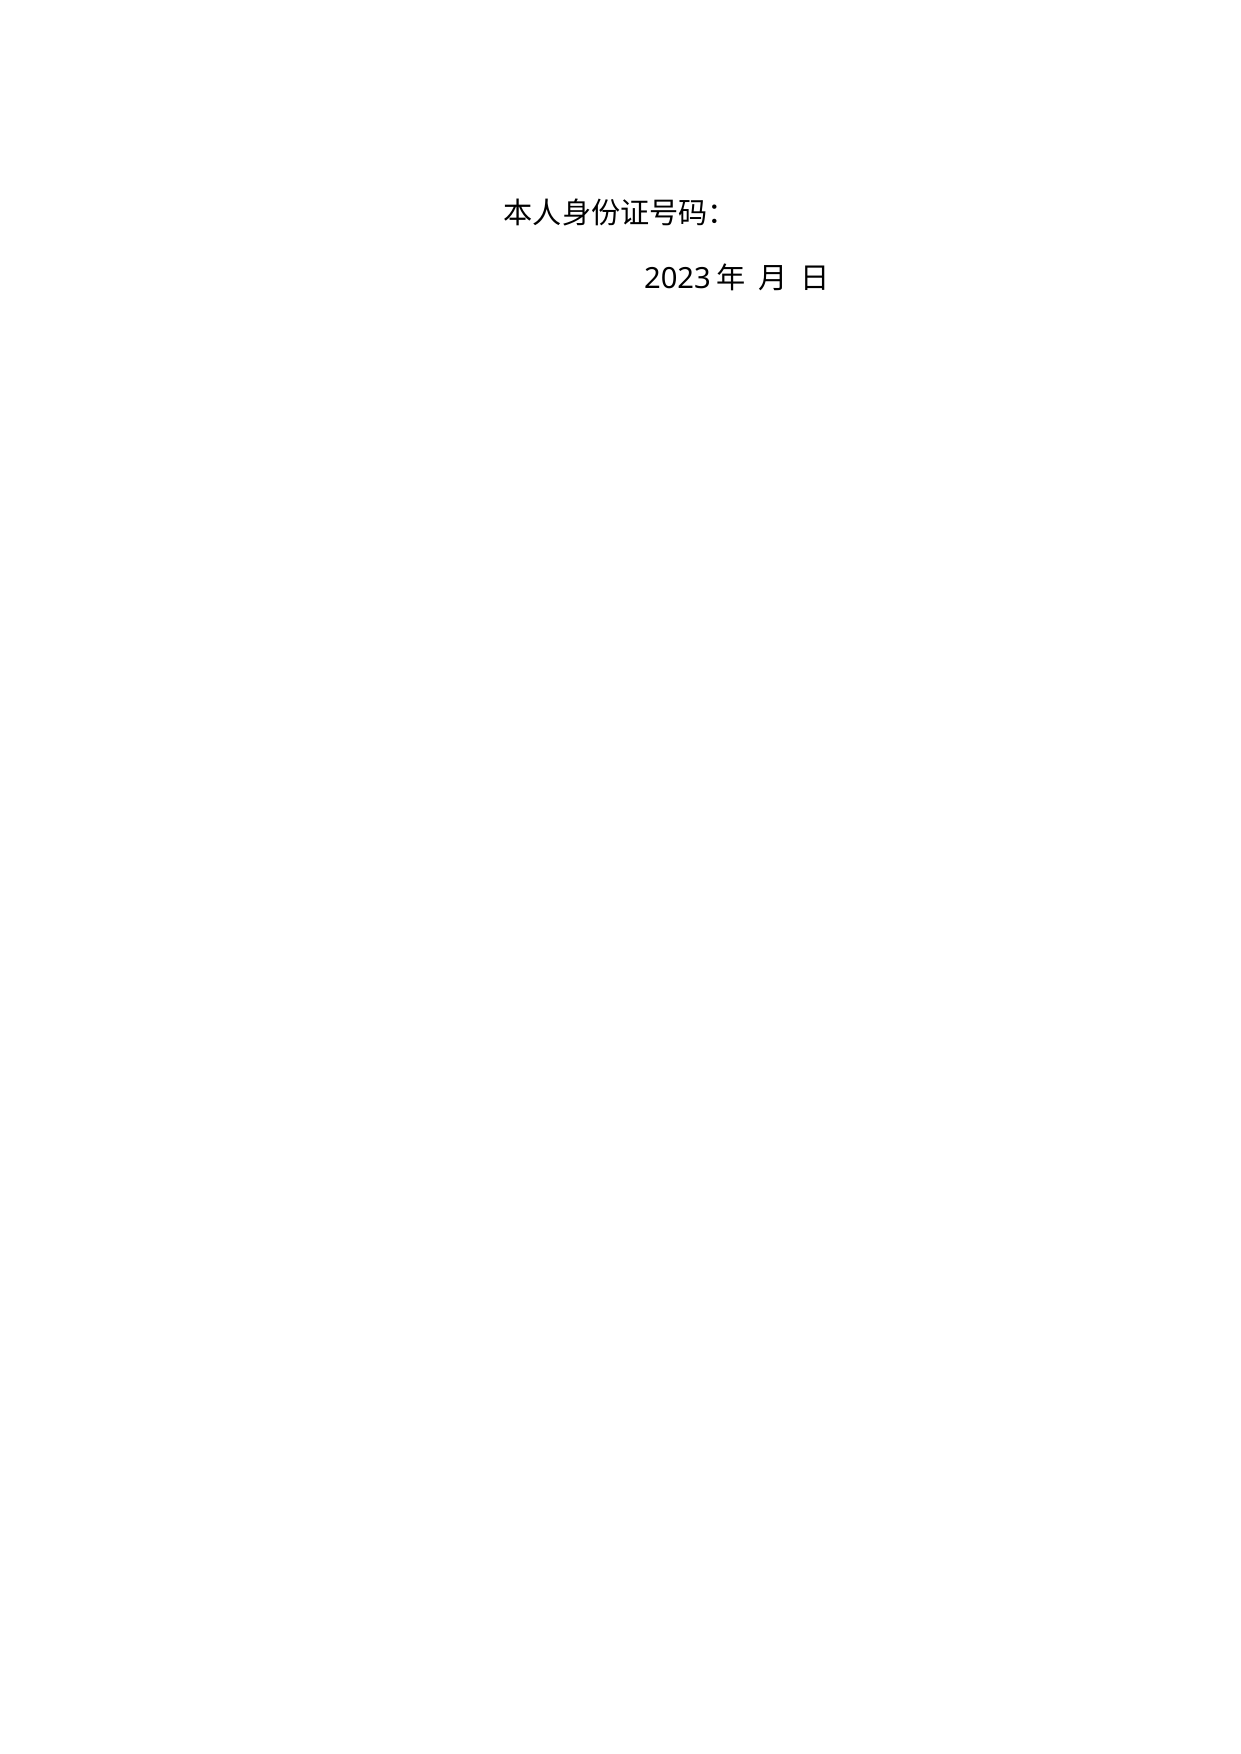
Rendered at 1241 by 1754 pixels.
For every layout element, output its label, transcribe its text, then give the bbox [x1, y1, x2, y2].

text 本人身份证号码： [177, 178, 1063, 243]
text 2023年 月 日 [177, 243, 1063, 308]
